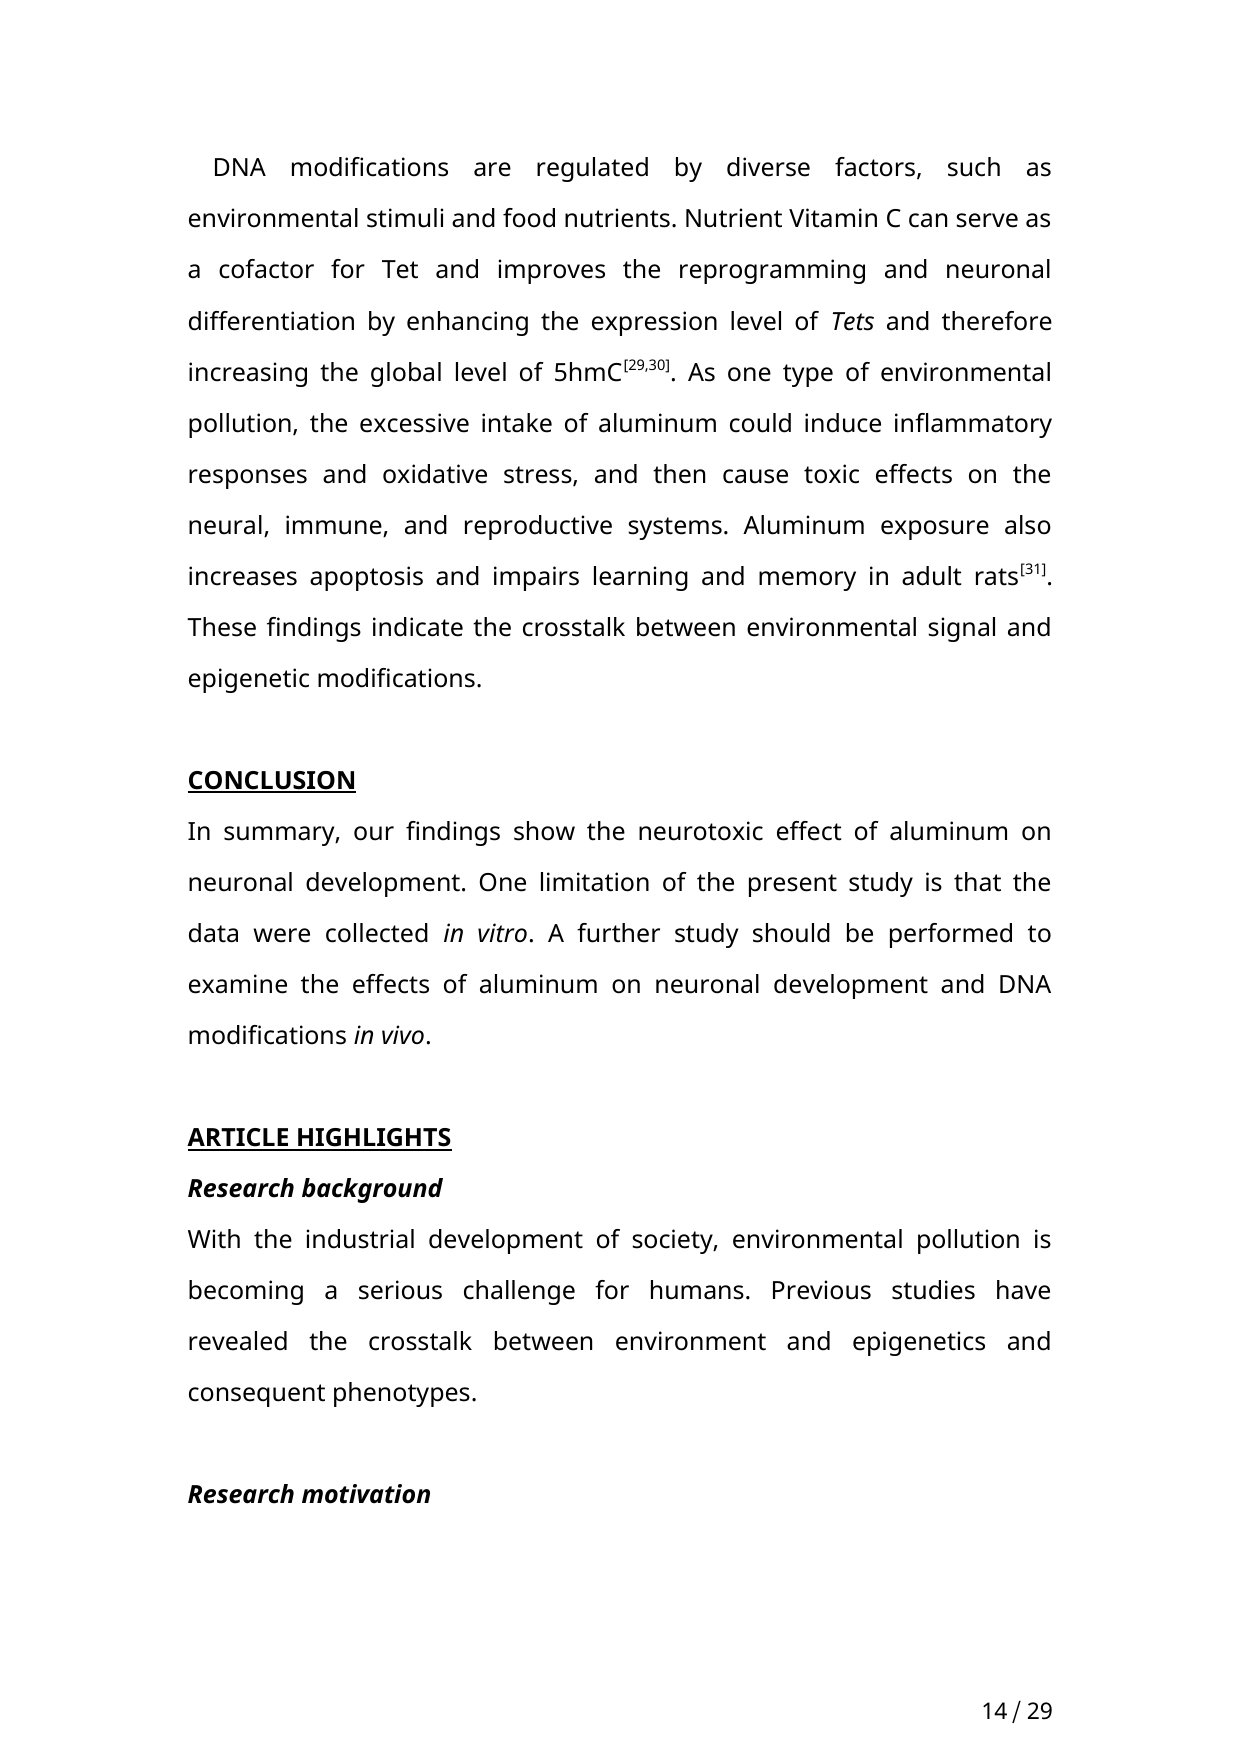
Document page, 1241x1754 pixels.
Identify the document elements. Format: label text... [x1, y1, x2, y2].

text Research background [187, 1171, 1053, 1205]
text With the industrial development of society, environmental pollution is becoming a serious challenge for humans. Previous studies have revealed the crosstalk between environment and epigenetics and consequent phenotypes. [187, 1222, 1053, 1409]
text Research motivation [187, 1477, 1053, 1511]
text CONCLUSION [187, 762, 1053, 797]
text DNA modifications are regulated by diverse factors, such as environmental stimuli and food nutrients. Nutrient Vitamin C can serve as a cofactor for Tet and improves the reprogramming and neuronal differentiation by enhancing the expression level of Tets and therefore increasing the global level of 5hmC[29,30]. As one type of environmental pollution, the excessive intake of aluminum could induce inflammatory responses and oxidative stress, and then cause toxic effects on the neural, immune, and reproductive systems. Aluminum exposure also increases apoptosis and impairs learning and memory in adult rats[31]. These findings indicate the crosstalk between environmental signal and epigenetic modifications. [187, 150, 1053, 694]
text ARTICLE HIGHLIGHTS [187, 1120, 1053, 1154]
text In summary, our findings show the neurotoxic effect of aluminum on neuronal development. One limitation of the present study is that the data were collected in vitro. A further study should be performed to examine the effects of aluminum on neuronal development and DNA modifications in vivo. [187, 813, 1053, 1052]
